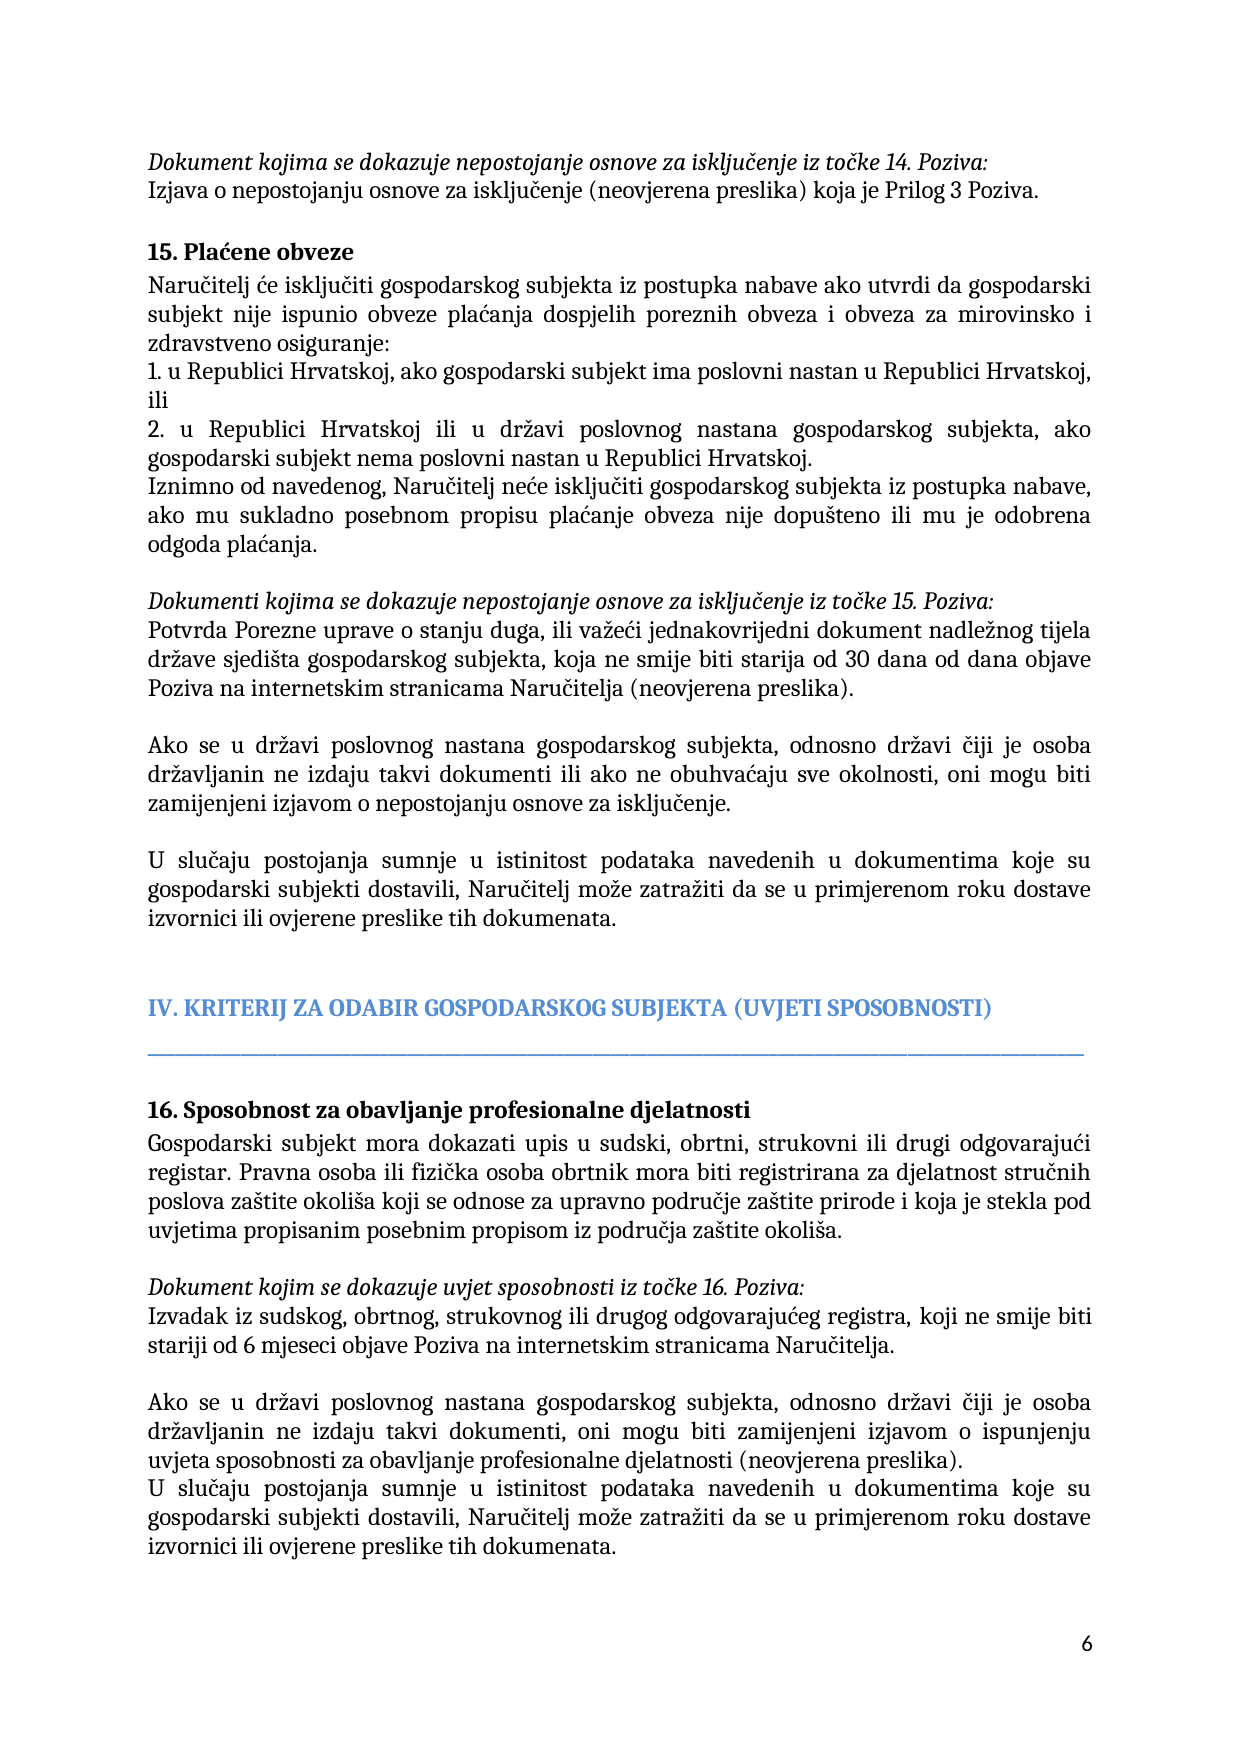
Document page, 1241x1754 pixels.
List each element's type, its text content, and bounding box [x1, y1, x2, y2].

text 1. u Republici Hrvatskoj, ako gospodarski subjekt ima poslovni nastan u Republici Hrvatskoj, ili [148, 357, 1093, 415]
text 2. u Republici Hrvatskoj ili u državi poslovnog nastana gospodarskog subjekta, ako gospodarski subjekt nema poslovni nastan u Republici Hrvatskoj. [148, 415, 1093, 472]
text Ako se u državi poslovnog nastana gospodarskog subjekta, odnosno državi čiji je osoba državljanin ne izdaju takvi dokumenti ili ako ne obuhvaćaju sve okolnosti, oni mogu biti zamijenjeni izjavom o nepostojanju osnove za isključenje. [148, 731, 1093, 817]
text Dokument kojim se dokazuje uvjet sposobnosti iz točke 16. Poziva: [148, 1273, 1093, 1302]
text U slučaju postojanja sumnje u istinitost podataka navedenih u dokumentima koje su gospodarski subjekti dostavili, Naručitelj može zatražiti da se u primjerenom roku dostave izvornici ili ovjerene preslike tih dokumenata. [148, 846, 1093, 932]
subtitle _____________________________________________________________________________________________________ [148, 1031, 1093, 1060]
subtitle 15. Plaćene obveze [148, 238, 1093, 267]
subtitle IV. KRITERIJ ZA ODABIR GOSPODARSKOG SUBJEKTA (UVJETI SPOSOBNOSTI) [148, 994, 1093, 1023]
text Izjava o nepostojanju osnove za isključenje (neovjerena preslika) koja je Prilog 3 Poziva. [148, 176, 1093, 205]
subtitle 16. Sposobnost za obavljanje profesionalne djelatnosti [148, 1096, 1093, 1125]
text Dokumenti kojima se dokazuje nepostojanje osnove za isključenje iz točke 15. Poziva: [148, 587, 1093, 616]
text Potvrda Porezne uprave o stanju duga, ili važeći jednakovrijedni dokument nadležnog tijela države sjedišta gospodarskog subjekta, koja ne smije biti starija od 30 dana od dana objave Poziva na internetskim stranicama Naručitelja (neovjerena preslika). [148, 616, 1093, 702]
text Ako se u državi poslovnog nastana gospodarskog subjekta, odnosno državi čiji je osoba državljanin ne izdaju takvi dokumenti, oni mogu biti zamijenjeni izjavom o ispunjenju uvjeta sposobnosti za obavljanje profesionalne djelatnosti (neovjerena preslika). [148, 1388, 1093, 1474]
text Naručitelj će isključiti gospodarskog subjekta iz postupka nabave ako utvrdi da gospodarski subjekt nije ispunio obveze plaćanja dospjelih poreznih obveza i obveza za mirovinsko i zdravstveno osiguranje: [148, 271, 1093, 357]
text Gospodarski subjekt mora dokazati upis u sudski, obrtni, strukovni ili drugi odgovarajući registar. Pravna osoba ili fizička osoba obrtnik mora biti registrirana za djelatnost stručnih poslova zaštite okoliša koji se odnose za upravno područje zaštite prirode i koja je stekla pod uvjetima propisanim posebnim propisom iz područja zaštite okoliša. [148, 1129, 1093, 1244]
text Dokument kojima se dokazuje nepostojanje osnove za isključenje iz točke 14. Poziva: [148, 148, 1093, 176]
text Iznimno od navedenog, Naručitelj neće isključiti gospodarskog subjekta iz postupka nabave, ako mu sukladno posebnom propisu plaćanje obveza nije dopušteno ili mu je odobrena odgoda plaćanja. [148, 472, 1093, 558]
text Izvadak iz sudskog, obrtnog, strukovnog ili drugog odgovarajućeg registra, koji ne smije biti stariji od 6 mjeseci objave Poziva na internetskim stranicama Naručitelja. [148, 1302, 1093, 1359]
text U slučaju postojanja sumnje u istinitost podataka navedenih u dokumentima koje su gospodarski subjekti dostavili, Naručitelj može zatražiti da se u primjerenom roku dostave izvornici ili ovjerene preslike tih dokumenata. [148, 1474, 1093, 1561]
